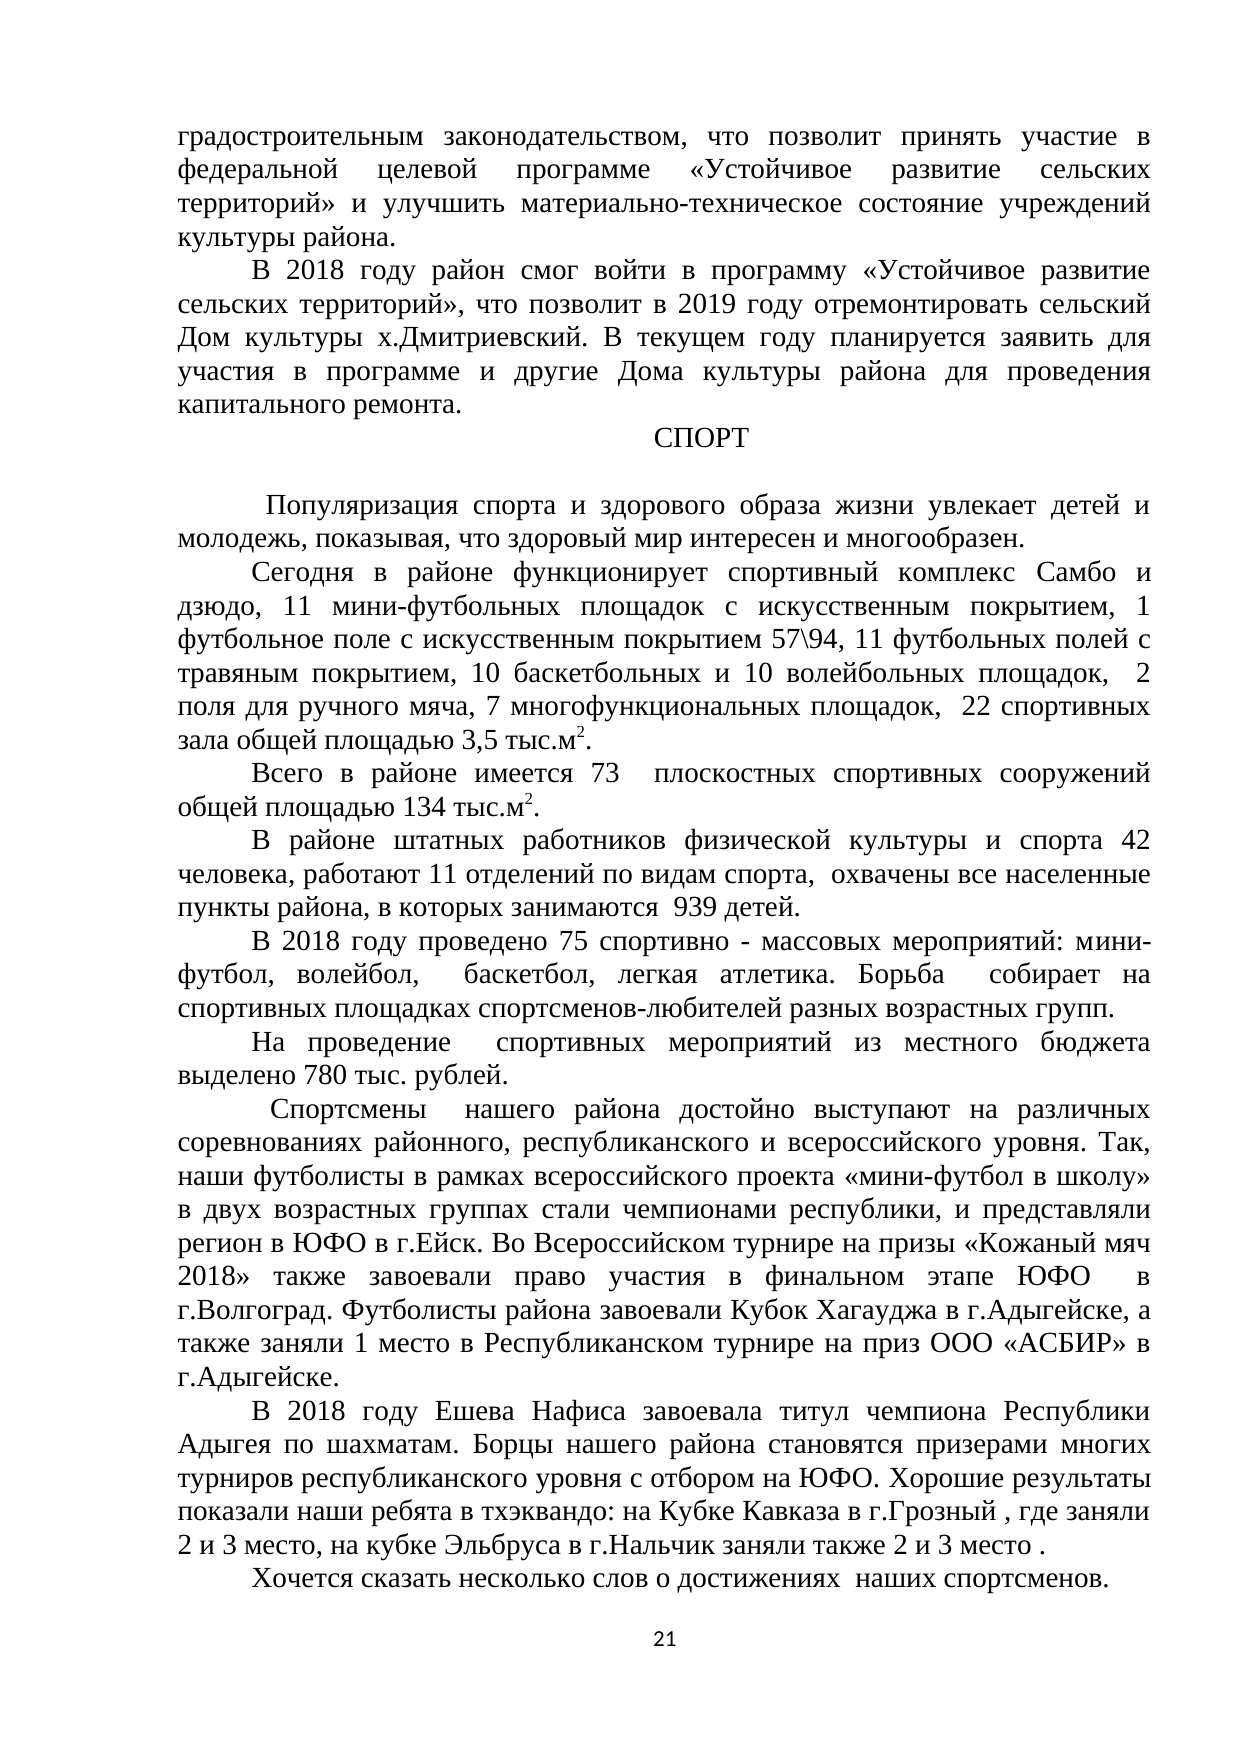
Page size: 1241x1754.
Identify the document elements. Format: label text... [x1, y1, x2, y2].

text Сегодня в районе функционирует спортивный комплекс Самбо и дзюдо, 11 мини-футбольных площадок с искусственным покрытием, 1 футбольное поле с искусственным покрытием 57\94, 11 футбольных полей с травяным покрытием, 10 баскетбольных и 10 волейбольных площадок, 2 поля для ручного мяча, 7 многофункциональных площадок, 22 спортивных зала общей площадью 3,5 тыс.м2. [177, 554, 1152, 755]
text В 2018 году Ешева Нафиса завоевала титул чемпиона Республики Адыгея по шахматам. Борцы нашего района становятся призерами многих турниров республиканского уровня с отбором на ЮФО. Хорошие результаты показали наши ребята в тхэквандо: на Кубке Кавказа в г.Грозный , где заняли 2 и 3 место, на кубке Эльбруса в г.Нальчик заняли также 2 и 3 место . [177, 1393, 1152, 1560]
text В районе штатных работников физической культуры и спорта 42 человека, работают 11 отделений по видам спорта, охвачены все населенные пункты района, в которых занимаются 939 детей. [177, 822, 1152, 923]
text СПОРТ [177, 420, 1152, 453]
text Хочется сказать несколько слов о достижениях наших спортсменов. [177, 1560, 1152, 1594]
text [177, 118, 1152, 252]
text Всего в районе имеется 73 плоскостных спортивных сооружений общей площадью 134 тыс.м2. [177, 755, 1152, 822]
text В 2018 году район смог войти в программу «Устойчивое развитие сельских территорий», что позволит в 2019 году отремонтировать сельский Дом культуры х.Дмитриевский. В текущем году планируется заявить для участия в программе и другие Дома культуры района для проведения капитального ремонта. [177, 252, 1152, 420]
text Популяризация спорта и здорового образа жизни увлекает детей и молодежь, показывая, что здоровый мир интересен и многообразен. [177, 487, 1152, 554]
text Спортсмены нашего района достойно выступают на различных соревнованиях районного, республиканского и всероссийского уровня. Так, наши футболисты в рамках всероссийского проекта «мини-футбол в школу» в двух возрастных группах стали чемпионами республики, и представляли регион в ЮФО в г.Ейск. Во Всероссийском турнире на призы «Кожаный мяч 2018» также завоевали право участия в финальном этапе ЮФО в г.Волгоград. Футболисты района завоевали Кубок Хагауджа в г.Адыгейске, а также заняли 1 место в Республиканском турнире на приз ООО «АСБИР» в г.Адыгейске. [177, 1091, 1152, 1393]
text В 2018 году проведено 75 спортивно - массовых мероприятий: мини-футбол, волейбол, баскетбол, легкая атлетика. Борьба собирает на спортивных площадках спортсменов-любителей разных возрастных групп. [177, 923, 1152, 1024]
text На проведение спортивных мероприятий из местного бюджета выделено 780 тыс. рублей. [88, 1024, 1152, 1091]
